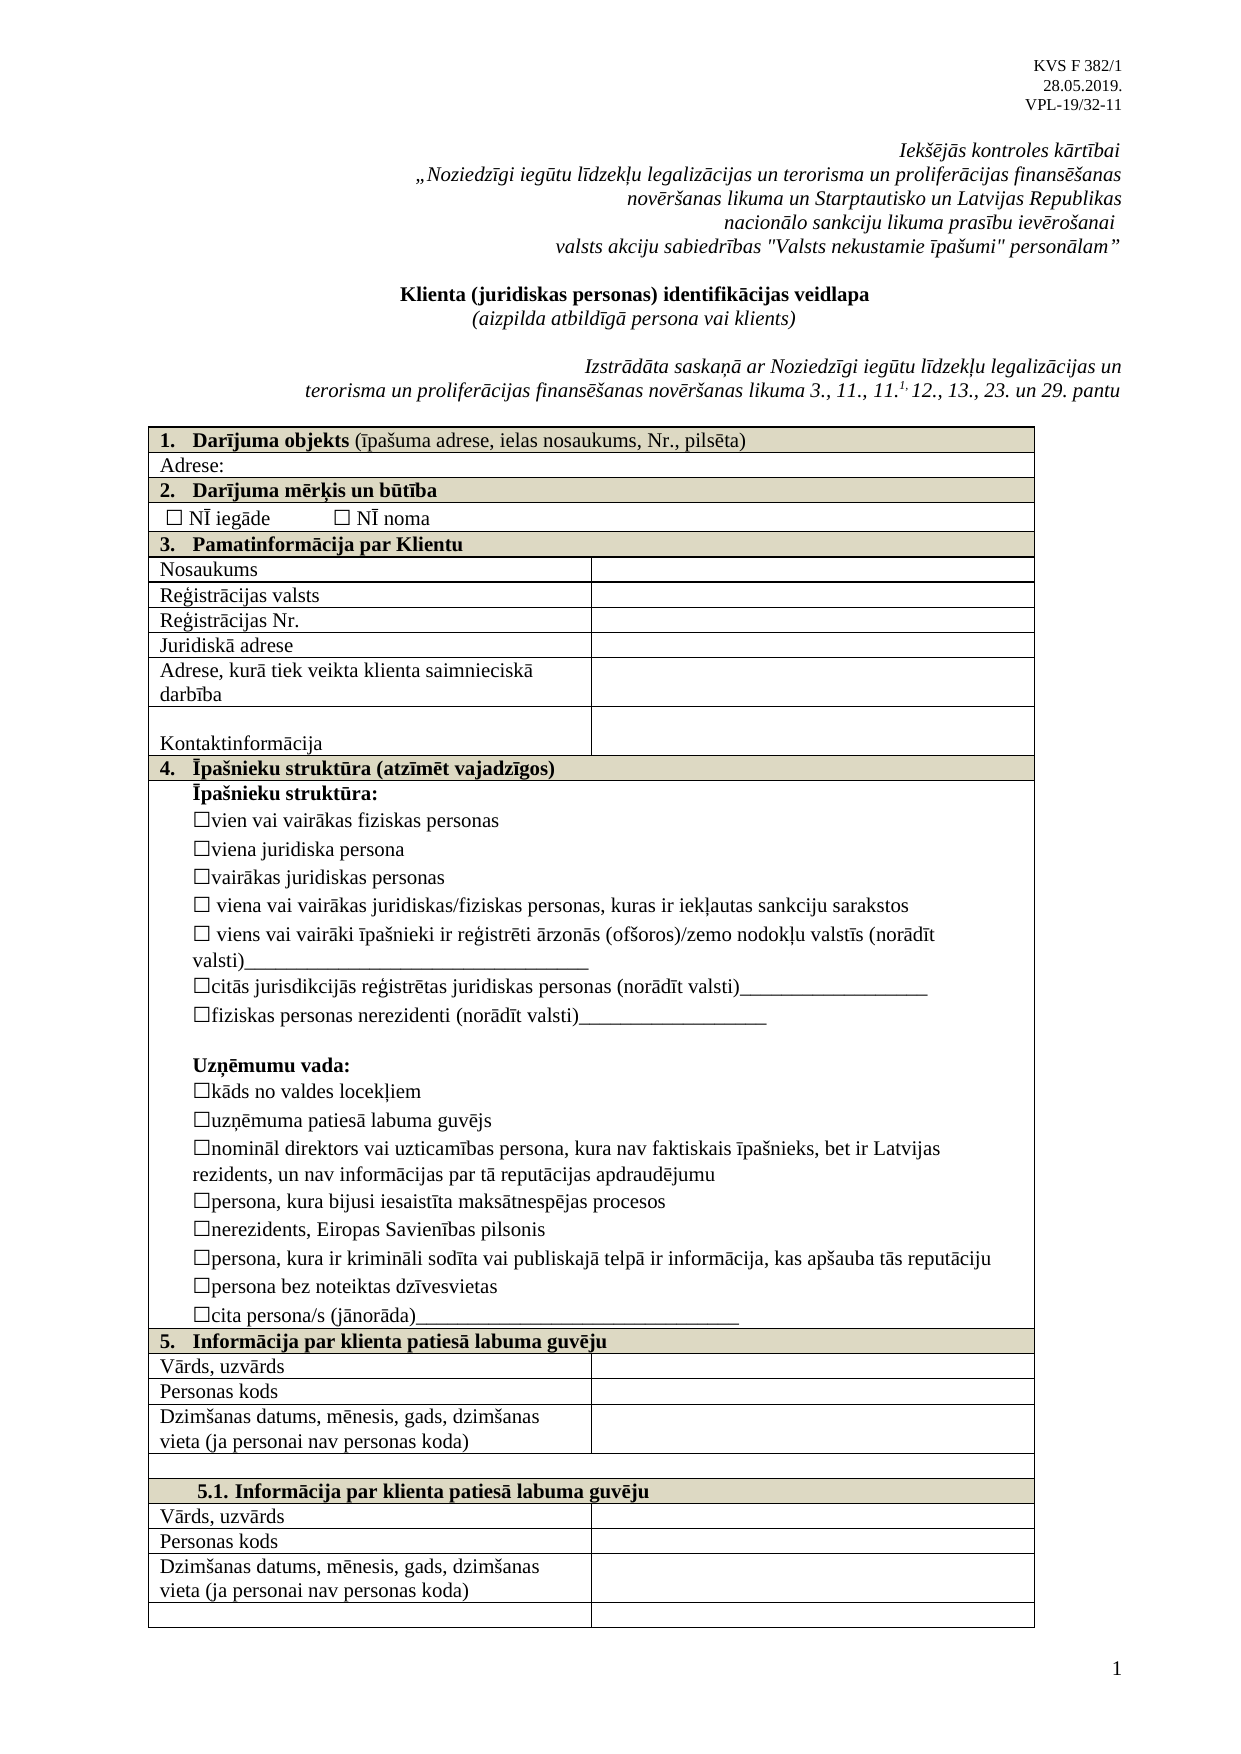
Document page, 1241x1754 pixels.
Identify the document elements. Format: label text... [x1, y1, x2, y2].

table_cell Adrese: [149, 453, 1034, 477]
table_cell Reģistrācijas valsts [149, 583, 591, 607]
text terorisma un proliferācijas finansēšanas novēršanas likuma 3., 11., 11.1, 12., 13., 23. un 29. pantu [148, 378, 1122, 402]
table_cell [592, 1354, 1034, 1378]
table_cell Juridiskā adrese [149, 633, 591, 657]
table_cell Personas kods [149, 1529, 591, 1553]
table_header Darījuma objekts (īpašuma adrese, ielas nosaukums, Nr., pilsēta) [149, 428, 1034, 452]
table_cell Vārds, uzvārds [149, 1354, 591, 1378]
table_cell [592, 658, 1034, 706]
table_cell Adrese, kurā tiek veikta klienta saimnieciskā darbība [149, 658, 591, 706]
text „Noziedzīgi iegūtu līdzekļu legalizācijas un terorisma un proliferācijas finansēšanas [148, 162, 1122, 186]
table_cell [592, 1379, 1034, 1403]
table_cell Nosaukums [149, 558, 591, 581]
table_cell Vārds, uzvārds [149, 1504, 591, 1528]
text nacionālo sankciju likuma prasību ievērošanai valsts akciju sabiedrības "Valsts nekustamie īpašumi" personālam” [148, 210, 1122, 258]
table_cell [592, 707, 1034, 755]
table_cell Reģistrācijas Nr. [149, 608, 591, 632]
text Izstrādāta saskaņā ar Noziedzīgi iegūtu līdzekļu legalizācijas un [148, 354, 1122, 378]
table_cell [592, 1529, 1034, 1553]
table_cell [592, 583, 1034, 607]
table_cell Īpašnieku struktūra (atzīmēt vajadzīgos) [149, 756, 1034, 780]
table_cell [592, 558, 1034, 581]
table_cell [592, 1504, 1034, 1528]
text Klienta (juridiskas personas) identifikācijas veidlapa [148, 282, 1122, 306]
text Iekšējās kontroles kārtībai [148, 138, 1122, 162]
table_cell Īpašnieku struktūra: vien vai vairākas fiziskas personas viena juridiska persona vairākas juridiskas personas viena vai vairākas juridiskas/fiziskas personas, kuras ir iekļautas sankciju sarakstos viens vai vairāki īpašnieki ir reģistrēti ārzonās (ofšoros)/zemo nodokļu valstīs (norādīt valsti)_________________________________ citās jurisdikcijās reģistrētas juridiskas personas (norādīt valsti)__________________ fiziskas personas nerezidenti (norādīt valsti)__________________ Uzņēmumu vada: kāds no valdes locekļiem uzņēmuma patiesā labuma guvējs nomināl direktors vai uzticamības persona, kura nav faktiskais īpašnieks, bet ir Latvijas rezidents, un nav informācijas par tā reputācijas apdraudējumu persona, kura bijusi iesaistīta maksātnespējas procesos nerezidents, Eiropas Savienības pilsonis persona, kura ir krimināli sodīta vai publiskajā telpā ir informācija, kas apšauba tās reputāciju persona bez noteiktas dzīvesvietas cita persona/s (jānorāda)_______________________________ [149, 781, 1034, 1328]
table_cell [592, 1554, 1034, 1602]
table_cell Dzimšanas datums, mēnesis, gads, dzimšanas vieta (ja personai nav personas koda) [149, 1554, 591, 1602]
table_cell [149, 1454, 1034, 1478]
table_cell Kontaktinformācija [149, 707, 591, 755]
table_cell NĪ iegāde NĪ noma [149, 503, 1034, 531]
text (aizpilda atbildīgā persona vai klients) [148, 306, 1122, 330]
table_cell Pamatinformācija par Klientu [149, 532, 1034, 556]
table_cell [592, 608, 1034, 632]
table_cell Informācija par klienta patiesā labuma guvēju [149, 1329, 1034, 1353]
text novēršanas likuma un Starptautisko un Latvijas Republikas [148, 186, 1122, 210]
table_cell [149, 1603, 591, 1627]
table_cell Informācija par klienta patiesā labuma guvēju [149, 1479, 1034, 1503]
table_cell Personas kods [149, 1379, 591, 1403]
table_cell [592, 1603, 1034, 1627]
table_cell [592, 1405, 1034, 1453]
table_cell [592, 633, 1034, 657]
table_cell Darījuma mērķis un būtība [149, 478, 1034, 502]
table_cell Dzimšanas datums, mēnesis, gads, dzimšanas vieta (ja personai nav personas koda) [149, 1405, 591, 1453]
